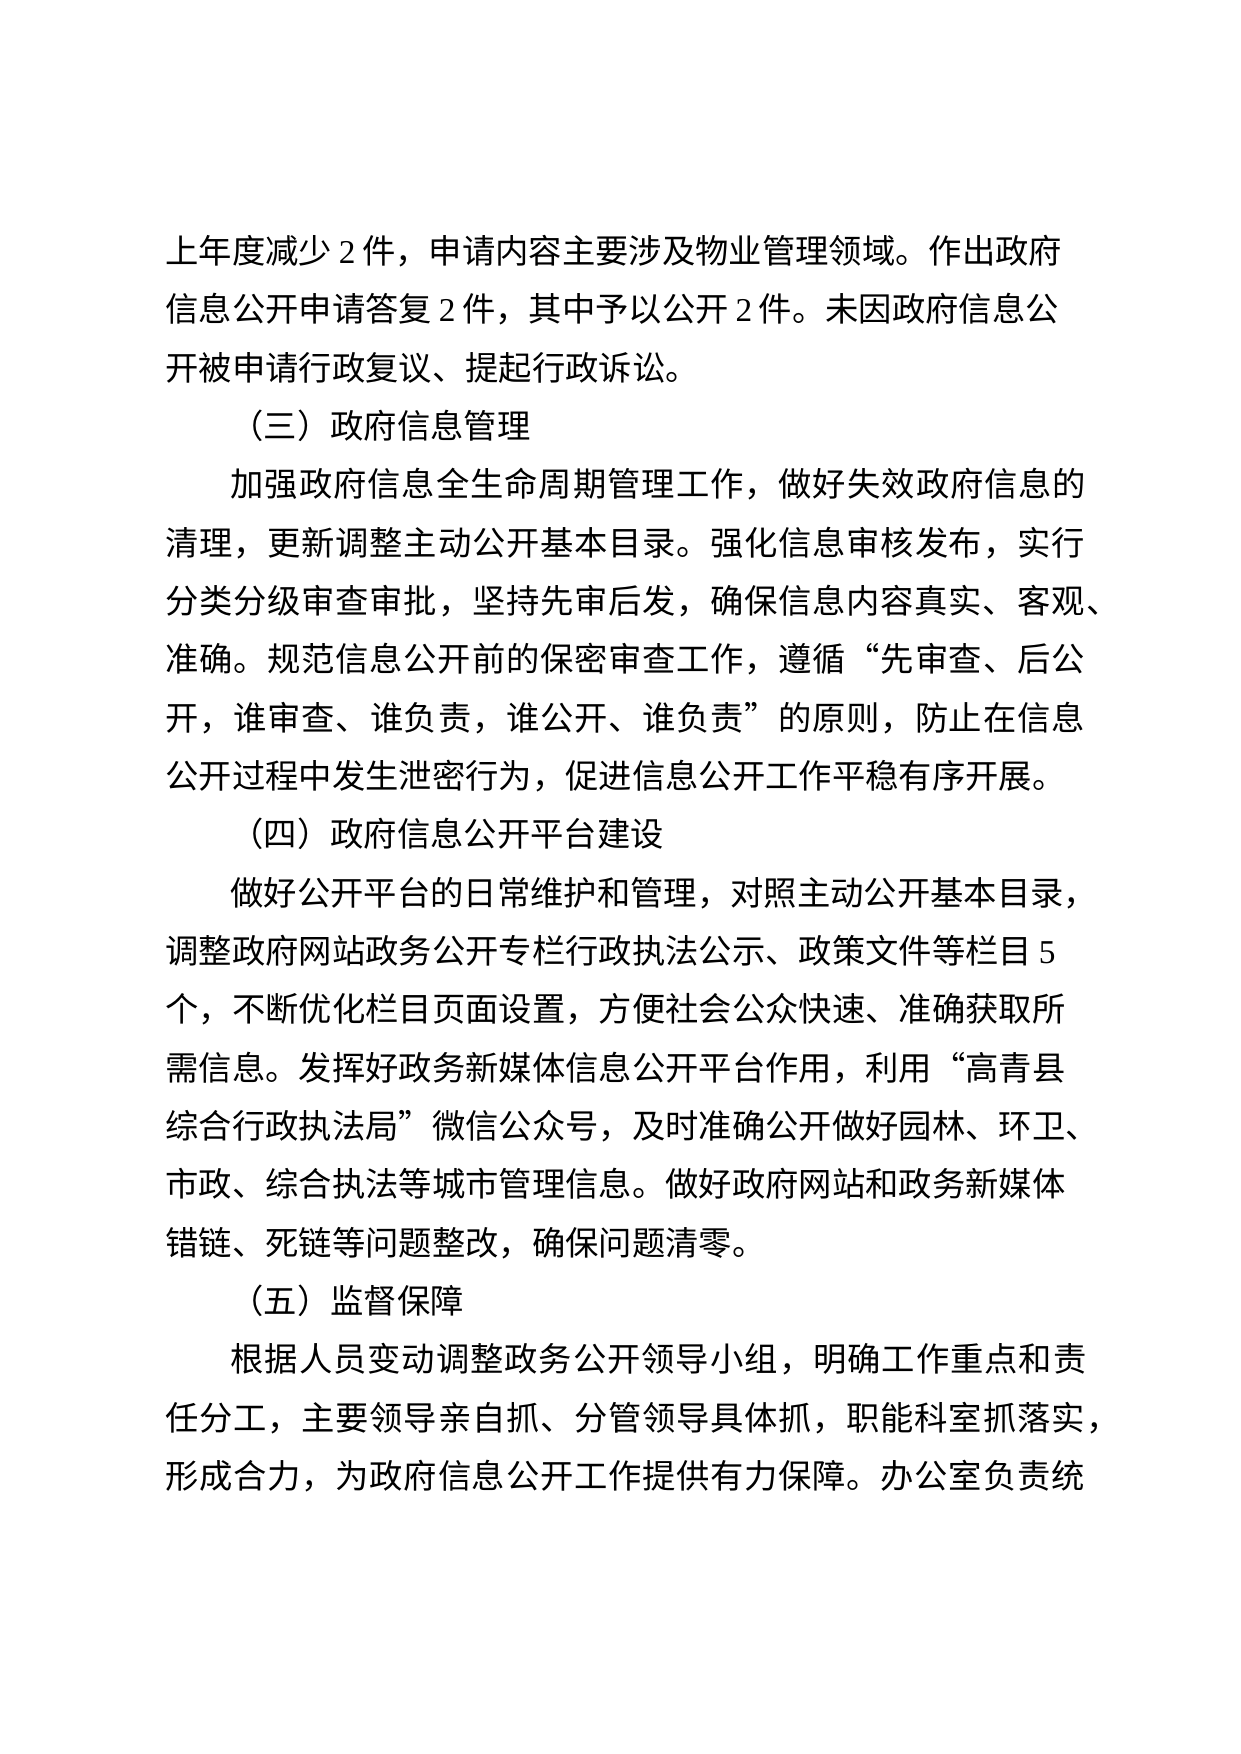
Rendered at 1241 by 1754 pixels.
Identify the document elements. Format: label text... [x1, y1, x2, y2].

text （四）政府信息公开平台建设 [165, 800, 1087, 858]
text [165, 1325, 1087, 1500]
text 做好公开平台的日常维护和管理，对照主动公开基本目录，调整政府网站政务公开专栏行政执法公示、政策文件等栏目5个，不断优化栏目页面设置，方便社会公众快速、准确获取所需信息。发挥好政务新媒体信息公开平台作用，利用“高青县综合行政执法局”微信公众号，及时准确公开做好园林、环卫、市政、综合执法等城市管理信息。做好政府网站和政务新媒体错链、死链等问题整改，确保问题清零。 [165, 858, 1087, 1267]
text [165, 217, 1087, 392]
text 加强政府信息全生命周期管理工作，做好失效政府信息的清理，更新调整主动公开基本目录。强化信息审核发布，实行分类分级审查审批，坚持先审后发，确保信息内容真实、客观、准确。规范信息公开前的保密审查工作，遵循“先审查、后公开，谁审查、谁负责，谁公开、谁负责”的原则，防止在信息公开过程中发生泄密行为，促进信息公开工作平稳有序开展。 [165, 450, 1087, 800]
text （三）政府信息管理 [165, 392, 1087, 450]
text （五）监督保障 [165, 1267, 1087, 1325]
